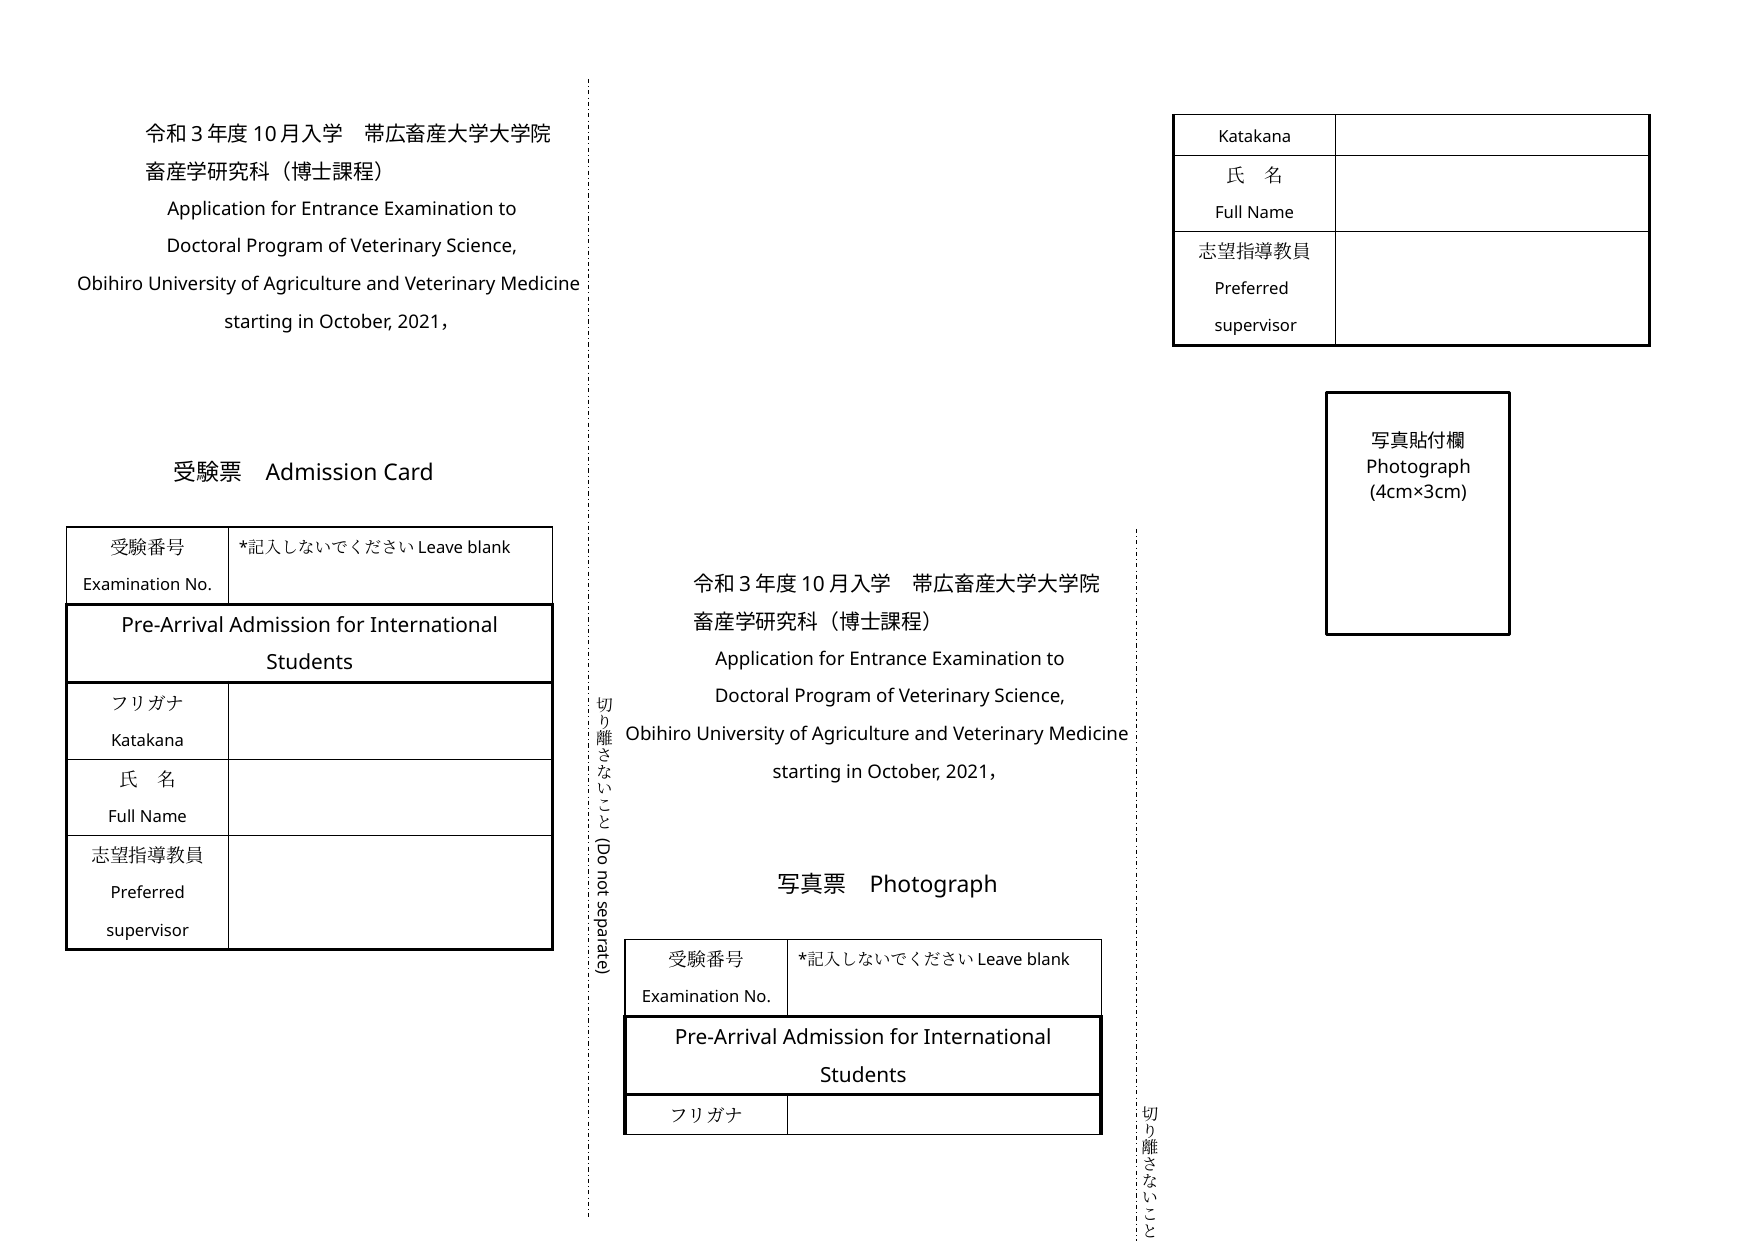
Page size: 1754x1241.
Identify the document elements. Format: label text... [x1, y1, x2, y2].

text Doctoral Program of Veterinary Science, [625, 676, 1129, 714]
text 写真票 Photograph [625, 864, 1129, 901]
table_cell [229, 836, 551, 948]
text 畜産学研究科（博士課程） [77, 151, 581, 189]
table_header 受験番号 Examination No. [626, 940, 787, 1015]
table_cell Pre-Arrival Admission for International Students [627, 1018, 1099, 1093]
text Application for Entrance Examination to [77, 189, 581, 226]
text 令和3年度10月入学 帯広畜産大学大学院 [625, 564, 1129, 601]
text Obihiro University of Agriculture and Veterinary Medicine [77, 264, 581, 301]
table_header 受験番号 Examination No. [67, 528, 228, 602]
text 畜産学研究科（博士課程） [625, 601, 1129, 639]
table_header *記入しないでくださいLeave blank [788, 940, 1101, 1015]
text Doctoral Program of Veterinary Science, [77, 226, 581, 264]
table_cell 氏 名 Full Name [68, 760, 228, 835]
table_cell フリガナ Katakana [68, 684, 228, 759]
table_cell フリガナ Katakana [627, 1096, 787, 1134]
table_cell [229, 684, 551, 759]
table_cell [1336, 115, 1648, 154]
table_header *記入しないでくださいLeave blank [229, 528, 552, 602]
table_cell [1336, 232, 1648, 344]
table_cell [788, 1096, 1099, 1134]
text Application for Entrance Examination to [625, 639, 1129, 676]
table_cell 志望指導教員 Preferred supervisor [68, 836, 228, 948]
table_cell フリガナ Katakana [1175, 115, 1335, 154]
table_cell Pre-Arrival Admission for International Students [68, 606, 551, 681]
text Obihiro University of Agriculture and Veterinary Medicine [625, 714, 1129, 751]
table_cell 志望指導教員 Preferred supervisor [1175, 232, 1335, 344]
text starting in October, 2021， [77, 301, 581, 339]
table_cell [1336, 156, 1648, 231]
table_cell 氏 名 Full Name [1175, 156, 1335, 231]
text starting in October, 2021， [625, 751, 1129, 789]
table_cell [229, 760, 551, 835]
text 受験票 Admission Card [77, 451, 581, 489]
text 令和3年度10月入学 帯広畜産大学大学院 [77, 114, 581, 151]
